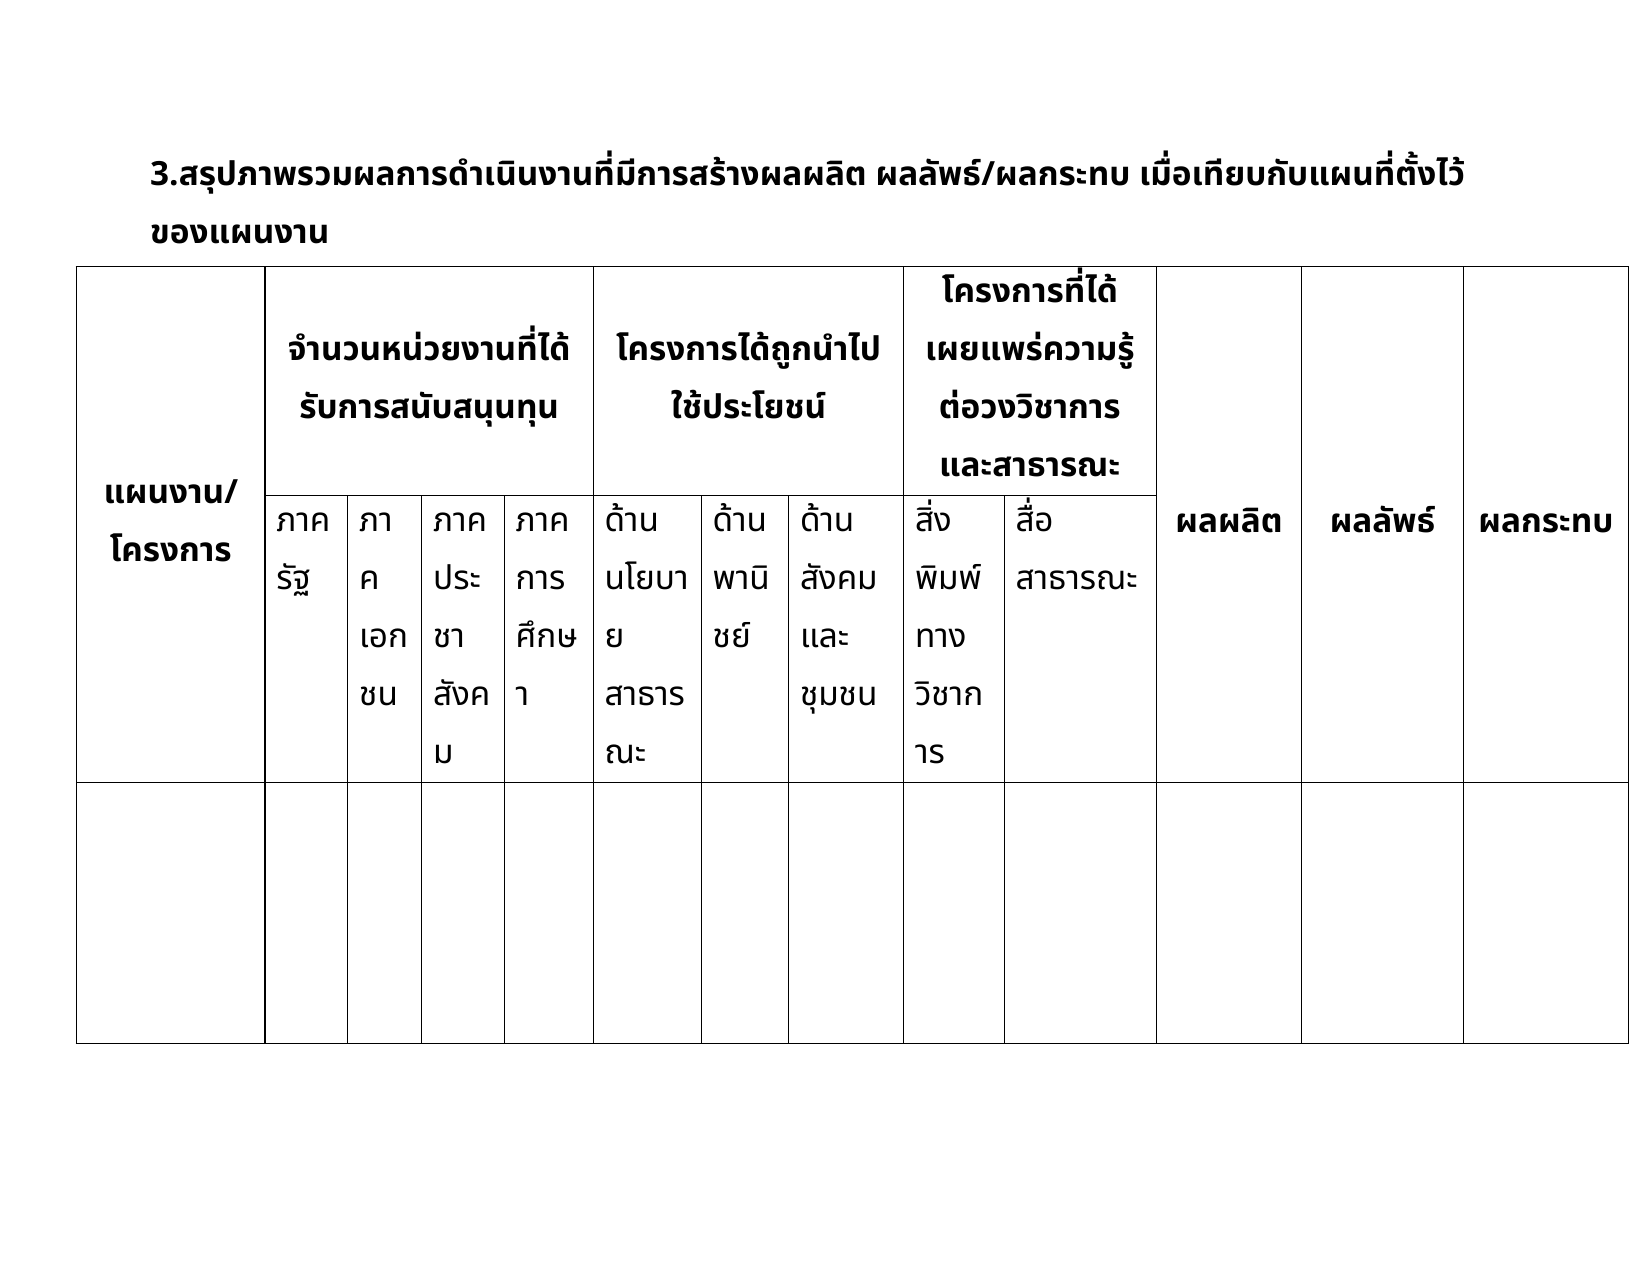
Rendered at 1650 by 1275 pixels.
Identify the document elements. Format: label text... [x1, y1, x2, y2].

table_header ผลกระทบ [1464, 267, 1628, 782]
table_cell [422, 783, 504, 1043]
table_cell [348, 783, 421, 1043]
table_cell ภาค เอก ชน [348, 496, 421, 782]
table_cell [1464, 783, 1628, 1043]
table_cell [1005, 783, 1156, 1043]
table_cell [594, 783, 701, 1043]
table_header แผนงาน/โครงการ [77, 267, 264, 782]
table_cell [77, 783, 264, 1043]
table_cell [1157, 783, 1301, 1043]
table_header ผลผลิต [1157, 267, 1301, 782]
table_header ผลลัพธ์ [1302, 267, 1463, 782]
table_cell [266, 783, 347, 1043]
table_cell ภาคประชา สังคม [422, 496, 504, 782]
table_cell [789, 783, 903, 1043]
table_cell ด้านนโยบายสาธารณะ [594, 496, 701, 782]
table_header โครงการได้ถูกนำไปใช้ประโยชน์ [594, 267, 903, 495]
table_header จำนวนหน่วยงานที่ได้รับการสนับสนุนทุน [266, 267, 593, 495]
table_cell สื่อสาธารณะ [1005, 496, 1156, 782]
table_cell [505, 783, 593, 1043]
table_cell ด้านพานิชย์ [702, 496, 788, 782]
table_cell ด้านสังคมและชุมชน [789, 496, 903, 782]
table_cell [702, 783, 788, 1043]
table_header โครงการที่ได้เผยแพร่ความรู้ต่อวงวิชาการและสาธารณะ [904, 267, 1156, 495]
text 3.สรุปภาพรวมผลการดำเนินงานที่มีการสร้างผลผลิต ผลลัพธ์/ผลกระทบ เมื่อเทียบกับแผนที่ตั้งไว้ของแผนงาน [150, 150, 1500, 258]
table_cell ภาครัฐ [266, 496, 347, 782]
table_cell ภาคการ ศึกษา [505, 496, 593, 782]
table_cell [1302, 783, 1463, 1043]
table_cell [904, 783, 1004, 1043]
table_cell สิ่งพิมพ์ทางวิชาการ [904, 496, 1004, 782]
